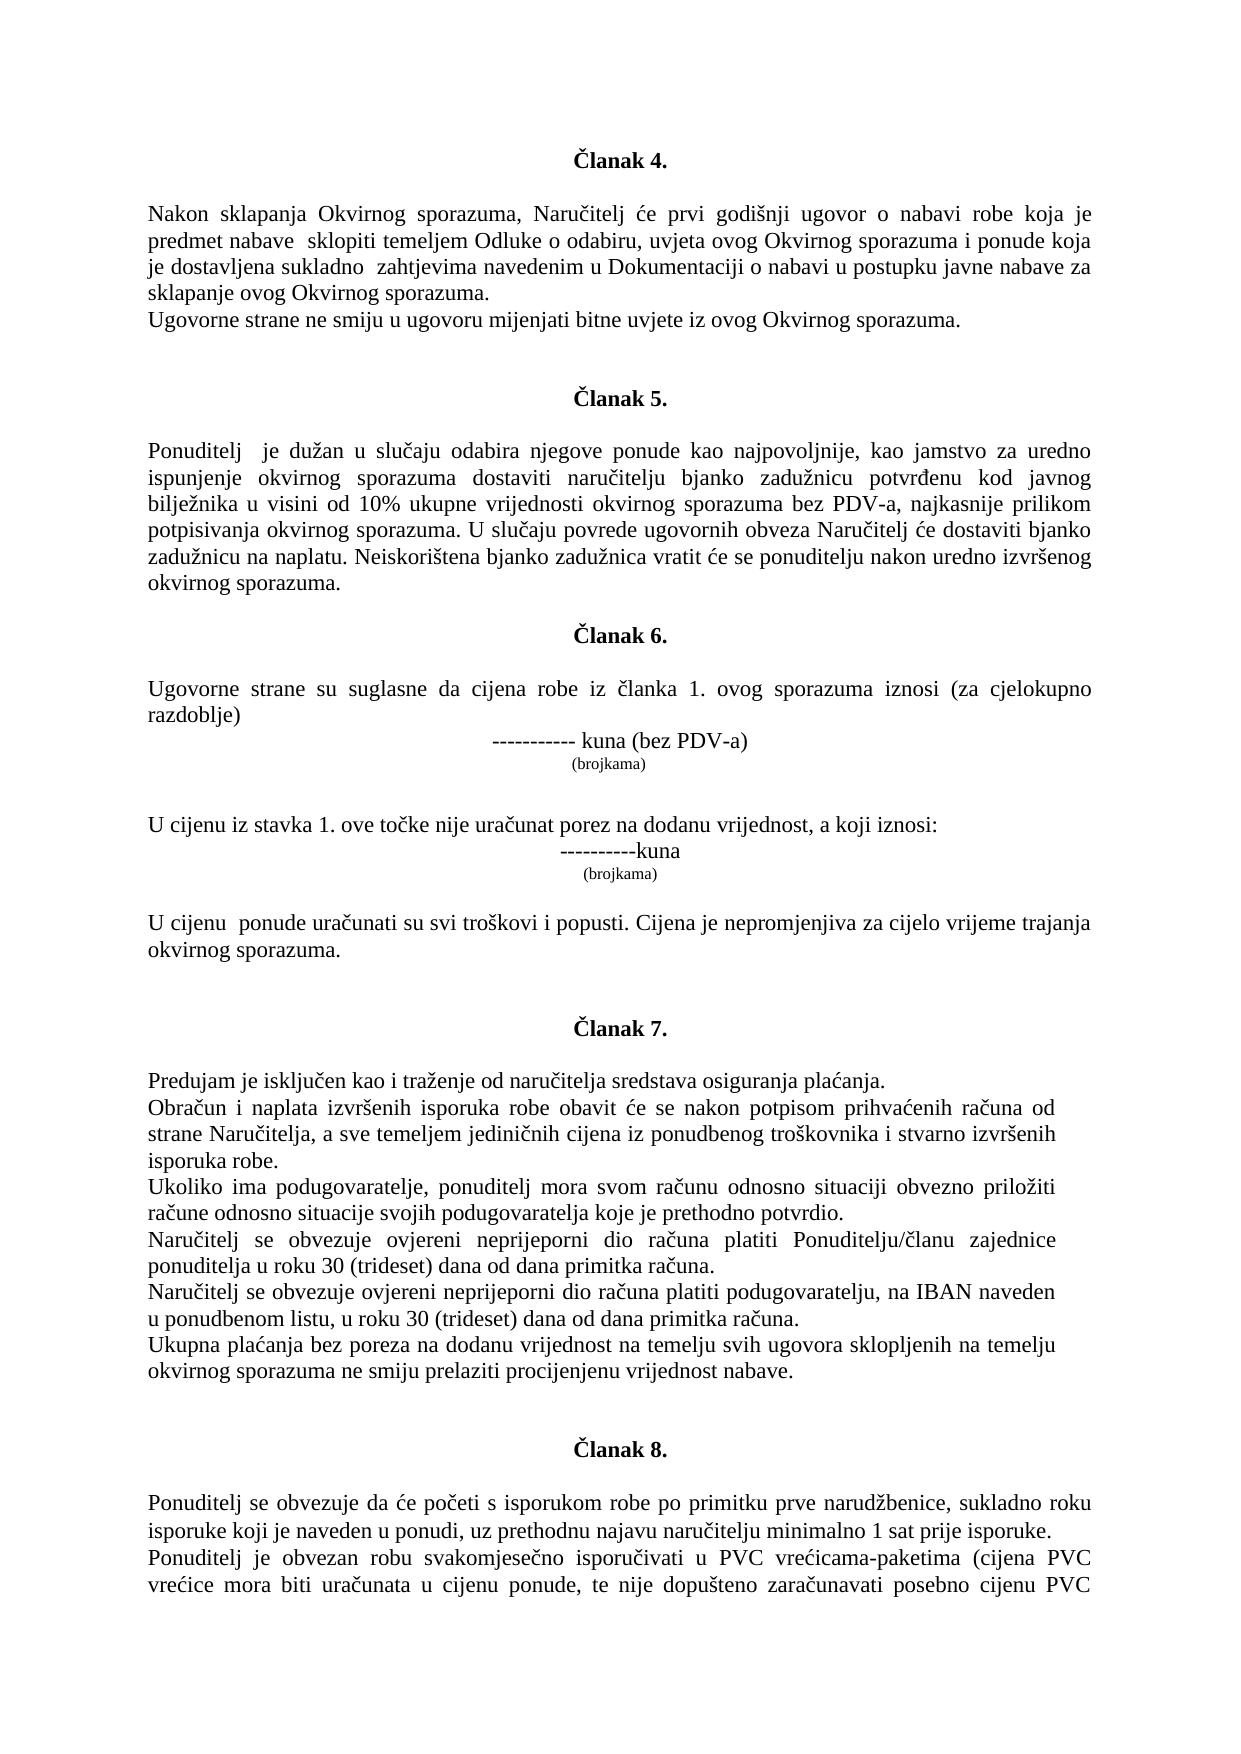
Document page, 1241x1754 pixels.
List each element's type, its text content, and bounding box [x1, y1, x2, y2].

text Naručitelj se obvezuje ovjereni neprijeporni dio računa platiti podugovaratelju, na IBAN naveden u ponudbenom listu, u roku 30 (trideset) dana od dana primitka računa. [148, 1278, 1057, 1331]
text U cijenu iz stavka 1. ove točke nije uračunat porez na dodanu vrijednost, a koji iznosi: [148, 811, 1093, 838]
text Predujam je isključen kao i traženje od naručitelja sredstava osiguranja plaćanja. [148, 1068, 1093, 1094]
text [148, 1544, 1093, 1597]
text U cijenu ponude uračunati su svi troškovi i popusti. Cijena je nepromjenjiva za cijelo vrijeme trajanja okvirnog sporazuma. [148, 909, 1093, 962]
text Ponuditelj je dužan u slučaju odabira njegove ponude kao najpovoljnije, kao jamstvo za uredno ispunjenje okvirnog sporazuma dostaviti naručitelju bjanko zadužnicu potvrđenu kod javnog bilježnika u visini od 10% ukupne vrijednosti okvirnog sporazuma bez PDV-a, najkasnije prilikom potpisivanja okvirnog sporazuma. U slučaju povrede ugovornih obveza Naručitelj će dostaviti bjanko zadužnicu na naplatu. Neiskorištena bjanko zadužnica vratit će se ponuditelju nakon uredno izvršenog okvirnog sporazuma. [148, 437, 1093, 596]
text Članak 4. [148, 148, 1093, 174]
text Članak 7. [148, 1015, 1093, 1041]
text Članak 6. [148, 622, 1093, 648]
text (brojkama) [148, 864, 1093, 883]
text Ukupna plaćanja bez poreza na dodanu vrijednost na temelju svih ugovora sklopljenih na temelju okvirnog sporazuma ne smiju prelaziti procijenjenu vrijednost nabave. [148, 1331, 1057, 1384]
text Naručitelj se obvezuje ovjereni neprijeporni dio računa platiti Ponuditelju/članu zajednice ponuditelja u roku 30 (trideset) dana od dana primitka računa. [148, 1226, 1057, 1278]
text Obračun i naplata izvršenih isporuka robe obavit će se nakon potpisom prihvaćenih računa od strane Naručitelja, a sve temeljem jediničnih cijena iz ponudbenog troškovnika i stvarno izvršenih isporuka robe. [148, 1094, 1057, 1173]
text Članak 5. [148, 385, 1093, 411]
text ----------- kuna (bez PDV-a) [148, 727, 1093, 754]
text ----------kuna [148, 838, 1093, 864]
text Članak 8. [148, 1437, 1093, 1463]
text Nakon sklapanja Okvirnog sporazuma, Naručitelj će prvi godišnji ugovor o nabavi robe koja je predmet nabave sklopiti temeljem Odluke o odabiru, uvjeta ovog Okvirnog sporazuma i ponude koja je dostavljena sukladno zahtjevima navedenim u Dokumentaciji o nabavi u postupku javne nabave za sklapanje ovog Okvirnog sporazuma. [148, 200, 1093, 306]
text Ukoliko ima podugovaratelje, ponuditelj mora svom računu odnosno situaciji obvezno priložiti račune odnosno situacije svojih podugovaratelja koje je prethodno potvrdio. [148, 1173, 1057, 1226]
text (brojkama) [148, 754, 1093, 773]
text Ugovorne strane su suglasne da cijena robe iz članka 1. ovog sporazuma iznosi (za cjelokupno razdoblje) [148, 675, 1093, 727]
text Ugovorne strane ne smiju u ugovoru mijenjati bitne uvjete iz ovog Okvirnog sporazuma. [148, 306, 1093, 332]
text Ponuditelj se obvezuje da će početi s isporukom robe po primitku prve narudžbenice, sukladno roku isporuke koji je naveden u ponudi, uz prethodnu najavu naručitelju minimalno 1 sat prije isporuke. [148, 1489, 1093, 1544]
